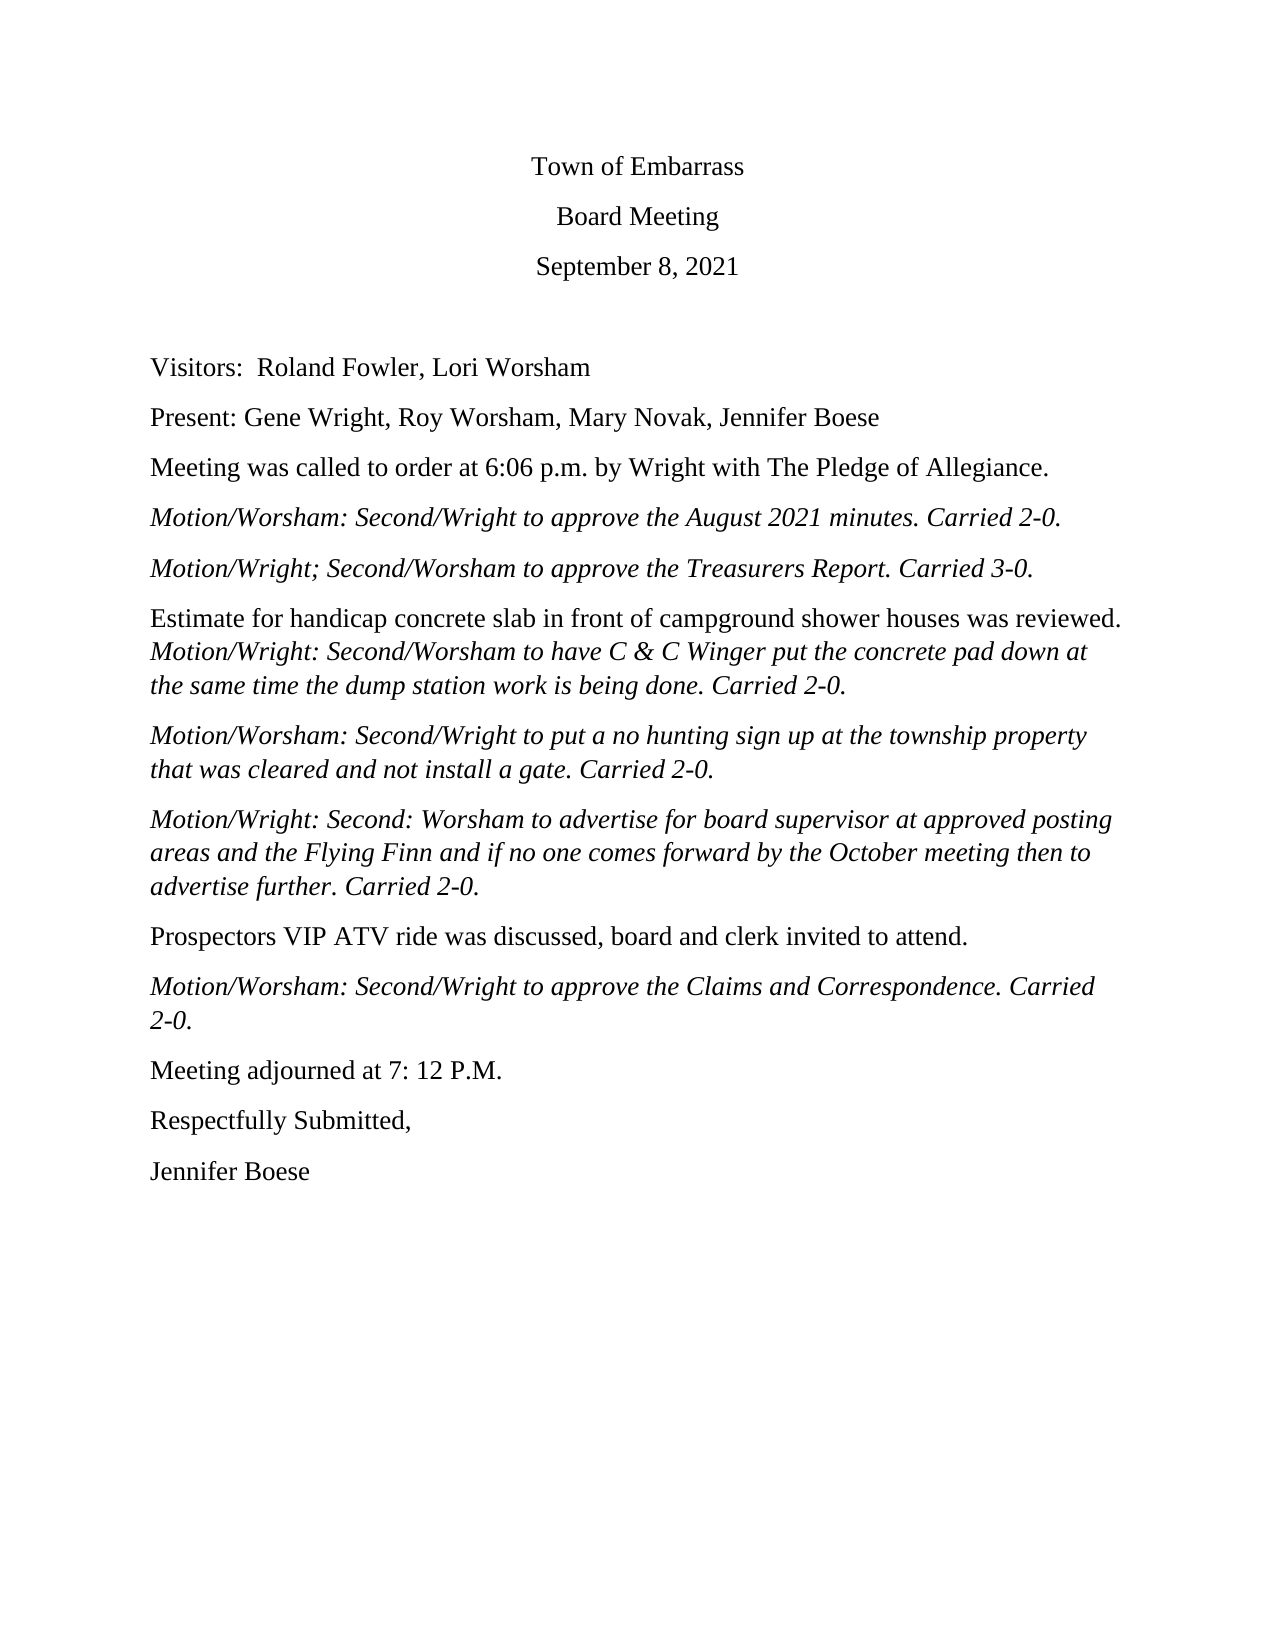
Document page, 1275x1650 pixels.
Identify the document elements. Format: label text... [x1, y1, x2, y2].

text Board Meeting [150, 200, 1125, 231]
text Town of Embarrass [150, 150, 1125, 181]
text Present: Gene Wright, Roy Worsham, Mary Novak, Jennifer Boese [150, 401, 1125, 432]
text Estimate for handicap concrete slab in front of campground shower houses was reviewed. Motion/Wright: Second/Worsham to have C & C Winger put the concrete pad down at the same time the dump station work is being done. Carried 2-0. [150, 602, 1125, 700]
text Meeting was called to order at 6:06 p.m. by Wright with The Pledge of Allegiance. [150, 451, 1125, 482]
text Motion/Worsham: Second/Wright to approve the August 2021 minutes. Carried 2-0. [150, 501, 1125, 533]
text Respectfully Submitted, [150, 1104, 1125, 1136]
text Motion/Worsham: Second/Wright to approve the Claims and Correspondence. Carried 2-0. [150, 970, 1125, 1035]
text Jennifer Boese [150, 1154, 1125, 1186]
text Motion/Worsham: Second/Wright to put a no hunting sign up at the township property that was cleared and not install a gate. Carried 2-0. [150, 719, 1125, 784]
text Motion/Wright: Second: Worsham to advertise for board supervisor at approved posting areas and the Flying Finn and if no one comes forward by the October meeting then to advertise further. Carried 2-0. [150, 803, 1125, 901]
text September 8, 2021 [150, 250, 1125, 282]
text Motion/Wright; Second/Worsham to approve the Treasurers Report. Carried 3-0. [150, 552, 1125, 583]
text Visitors: Roland Fowler, Lori Worsham [150, 351, 1125, 382]
text Meeting adjourned at 7: 12 P.M. [150, 1054, 1125, 1085]
text Prospectors VIP ATV ride was discussed, board and clerk invited to attend. [150, 920, 1125, 951]
